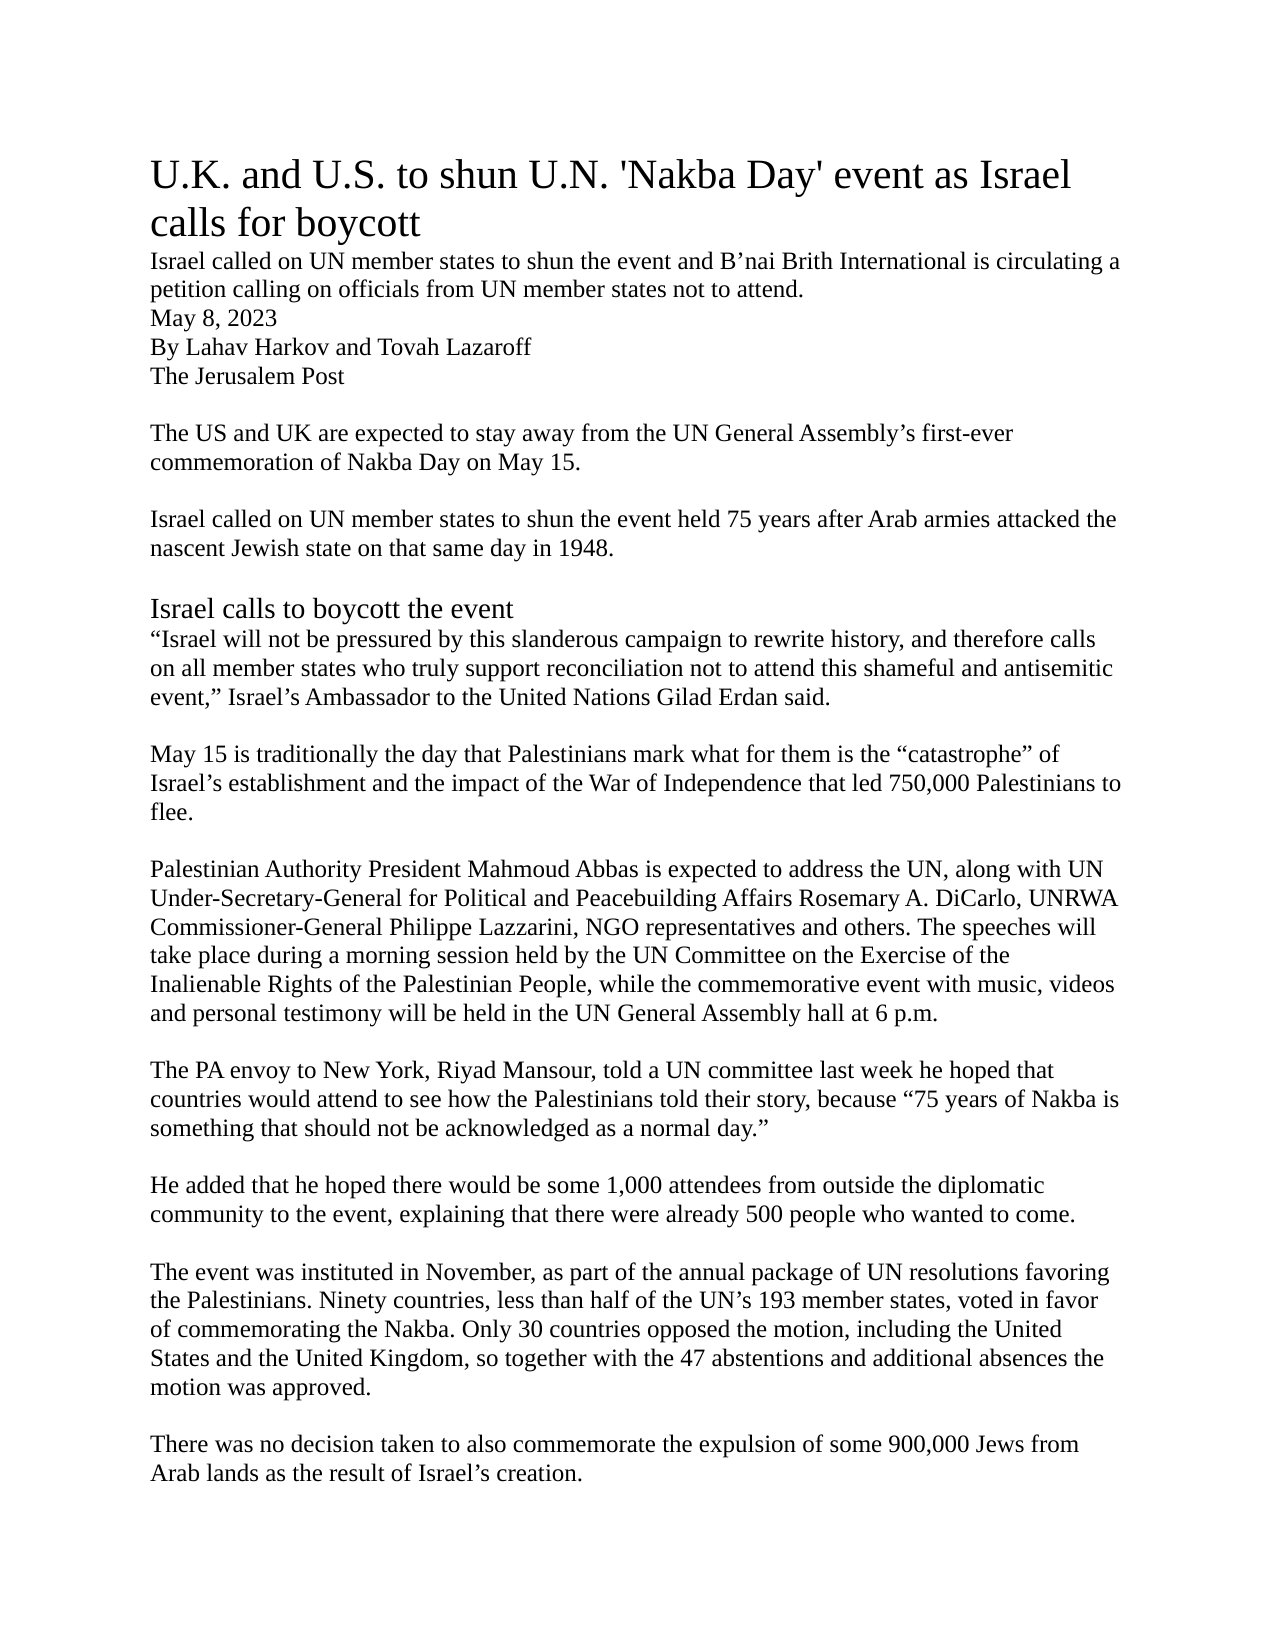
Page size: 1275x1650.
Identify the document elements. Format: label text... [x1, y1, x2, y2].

text Israel calls to boycott the event [150, 591, 1125, 624]
text The PA envoy to New York, Riyad Mansour, told a UN committee last week he hoped that countries would attend to see how the Palestinians told their story, because “75 years of Nakba is something that should not be acknowledged as a normal day.” [150, 1056, 1125, 1142]
text Palestinian Authority President Mahmoud Abbas is expected to address the UN, along with UN Under-Secretary-General for Political and Peacebuilding Affairs Rosemary A. DiCarlo, UNRWA Commissioner-General Philippe Lazzarini, NGO representatives and others. The speeches will take place during a morning session held by the UN Committee on the Exercise of the Inalienable Rights of the Palestinian People, while the commemorative event with music, videos and personal testimony will be held in the UN General Assembly hall at 6 p.m. [150, 854, 1125, 1027]
text Israel called on UN member states to shun the event held 75 years after Arab armies attacked the nascent Jewish state on that same day in 1948. [150, 504, 1125, 562]
text By Lahav Harkov and Tovah Lazaroff [150, 332, 1125, 361]
text The event was instituted in November, as part of the annual package of UN resolutions favoring the Palestinians. Ninety countries, less than half of the UN’s 193 member states, voted in favor of commemorating the Nakba. Only 30 countries opposed the motion, including the United States and the United Kingdom, so together with the 47 abstentions and additional absences the motion was approved. [150, 1257, 1125, 1401]
text Israel called on UN member states to shun the event and B’nai Brith International is circulating a petition calling on officials from UN member states not to attend. [150, 246, 1125, 303]
text The Jerusalem Post [150, 361, 1125, 389]
text May 8, 2023 [150, 303, 1125, 332]
text He added that he hoped there would be some 1,000 attendees from outside the diplomatic community to the event, explaining that there were already 500 people who wanted to come. [150, 1171, 1125, 1228]
text The US and UK are expected to stay away from the UN General Assembly’s first-ever commemoration of Nakba Day on May 15. [150, 418, 1125, 476]
text May 15 is traditionally the day that Palestinians mark what for them is the “catastrophe” of Israel’s establishment and the impact of the War of Independence that led 750,000 Palestinians to flee. [150, 739, 1125, 826]
text There was no decision taken to also commemorate the expulsion of some 900,000 Jews from Arab lands as the result of Israel’s creation. [150, 1429, 1125, 1487]
text “Israel will not be pressured by this slanderous campaign to rewrite history, and therefore calls on all member states who truly support reconciliation not to attend this shameful and antisemitic event,” Israel’s Ambassador to the United Nations Gilad Erdan said. [150, 624, 1125, 711]
text U.K. and U.S. to shun U.N. 'Nakba Day' event as Israel calls for boycott [150, 150, 1125, 246]
